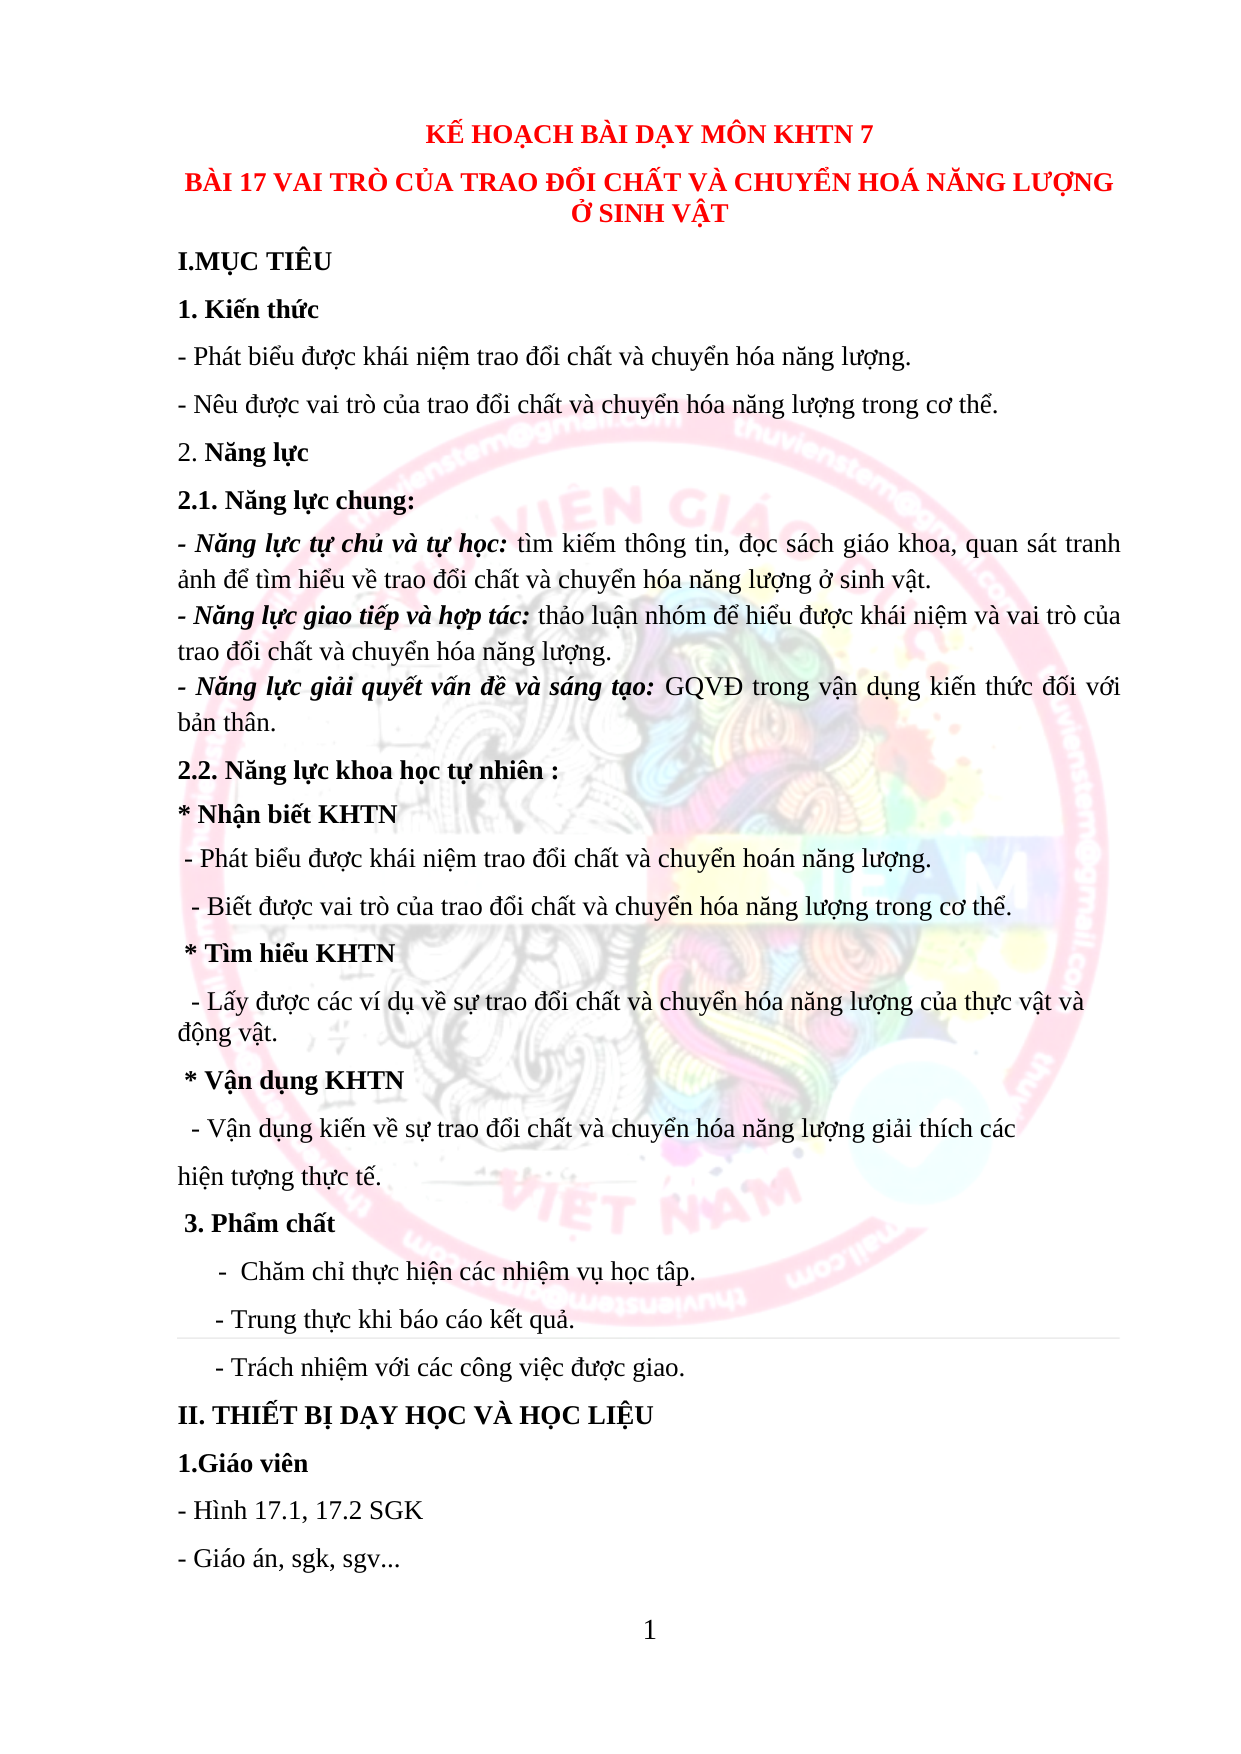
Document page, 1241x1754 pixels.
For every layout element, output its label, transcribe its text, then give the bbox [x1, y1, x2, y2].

text - Năng lực tự chủ và tự học: tìm kiếm thông tin, đọc sách giáo khoa, quan sát tranh ảnh để tìm hiểu về trao đổi chất và chuyển hóa năng lượng ở sinh vật. [177, 528, 1122, 594]
text 3. Phẩm chất [177, 1208, 1122, 1239]
text - Vận dụng kiến về sự trao đổi chất và chuyển hóa năng lượng giải thích các [177, 1112, 1122, 1143]
text 1. Kiến thức [177, 293, 1122, 324]
text - Chăm chỉ thực hiện các nhiệm vụ học tâp. [177, 1255, 1122, 1287]
text - Năng lực giải quyết vấn đề và sáng tạo: GQVĐ trong vận dụng kiến thức đối với bản thân. [177, 671, 1122, 737]
text 1.Giáo viên [177, 1447, 1122, 1478]
text 2. Năng lực [177, 436, 1122, 467]
text - Giáo án, sgk, sgv... [177, 1542, 1122, 1573]
text KẾ HOẠCH BÀI DẠY MÔN KHTN 7 [177, 118, 1122, 149]
text - Hình 17.1, 17.2 SGK [177, 1494, 1122, 1526]
text * Tìm hiểu KHTN [177, 937, 1122, 968]
text * Nhận biết KHTN [177, 798, 1122, 829]
text - Năng lực giao tiếp và hợp tác: thảo luận nhóm để hiểu được khái niệm và vai trò của trao đổi chất và chuyển hóa năng lượng. [177, 599, 1122, 666]
text - Trung thực khi báo cáo kết quả. [177, 1303, 1122, 1334]
text - Nêu được vai trò của trao đổi chất và chuyển hóa năng lượng trong cơ thể. [177, 388, 1122, 419]
text II. THIẾT BỊ DẠY HỌC VÀ HỌC LIỆU [177, 1399, 1122, 1430]
text - Phát biểu được khái niệm trao đổi chất và chuyển hoán năng lượng. [177, 842, 1122, 873]
text * Vận dụng KHTN [177, 1064, 1122, 1095]
text I.MỤC TIÊU [177, 245, 1122, 276]
text 2.2. Năng lực khoa học tự nhiên : [177, 754, 1122, 786]
text BÀI 17 VAI TRÒ CỦA TRAO ĐỔI CHẤT VÀ CHUYỂN HOÁ NĂNG LƯỢNG Ở SINH VẬT [177, 166, 1122, 228]
text - Biết được vai trò của trao đổi chất và chuyển hóa năng lượng trong cơ thể. [177, 889, 1122, 921]
text - Phát biểu được khái niệm trao đổi chất và chuyển hóa năng lượng. [177, 341, 1122, 372]
text - Lấy được các ví dụ về sự trao đổi chất và chuyển hóa năng lượng của thực vật và động vật. [177, 985, 1122, 1047]
text hiện tượng thực tế. [177, 1160, 1122, 1191]
text - Trách nhiệm với các công việc được giao. [215, 1351, 1122, 1382]
text 2.1. Năng lực chung: [177, 484, 1122, 515]
